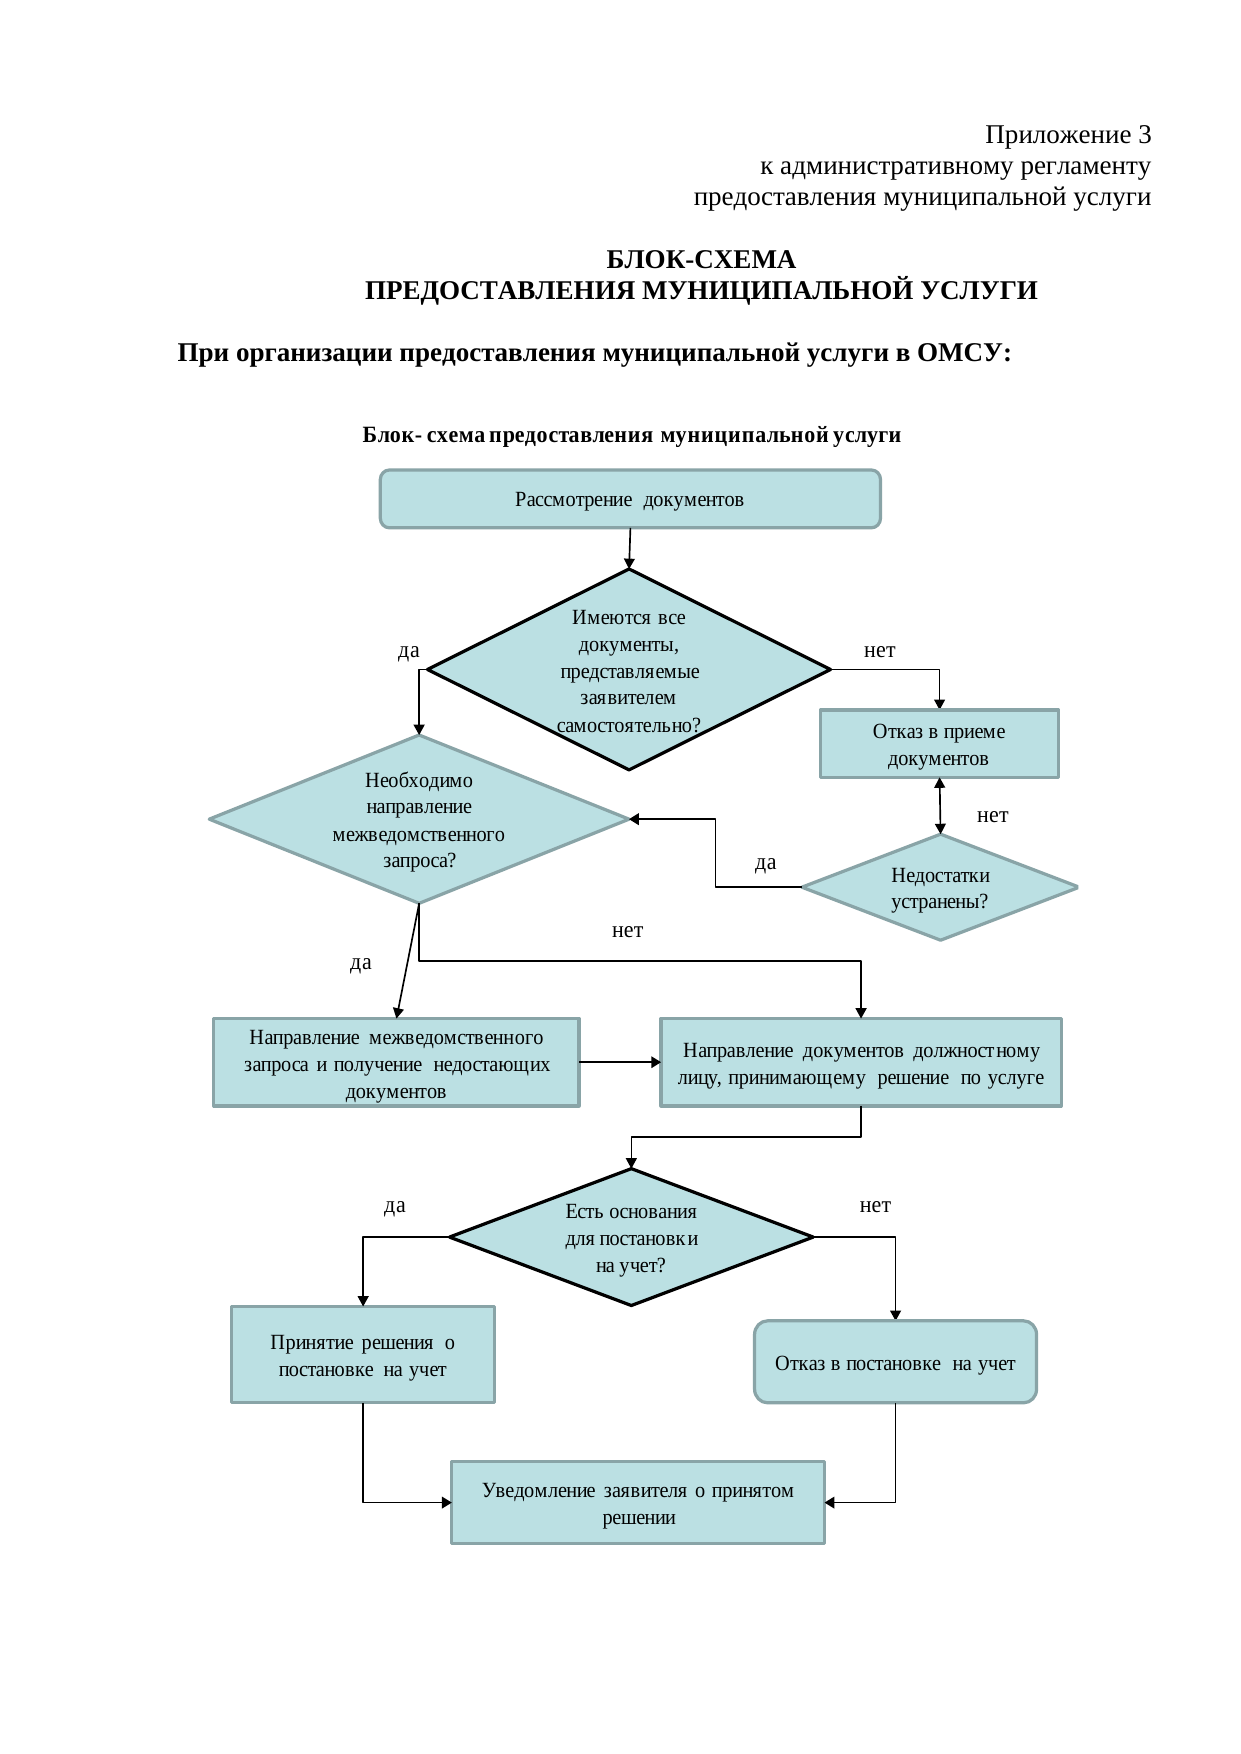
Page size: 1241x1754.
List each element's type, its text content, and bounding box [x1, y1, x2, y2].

title ПРЕДОСТАВЛЕНИЯ МУНИЦИПАЛЬНОЙ УСЛУГИ [177, 274, 1152, 305]
text к административному регламенту [177, 149, 1152, 180]
title При организации предоставления муниципальной услуги в ОМСУ: [177, 336, 1152, 367]
title БЛОК-СХЕМА [177, 243, 1152, 274]
text предоставления муниципальной услуги [177, 180, 1152, 212]
text Приложение 3 [177, 118, 1152, 149]
